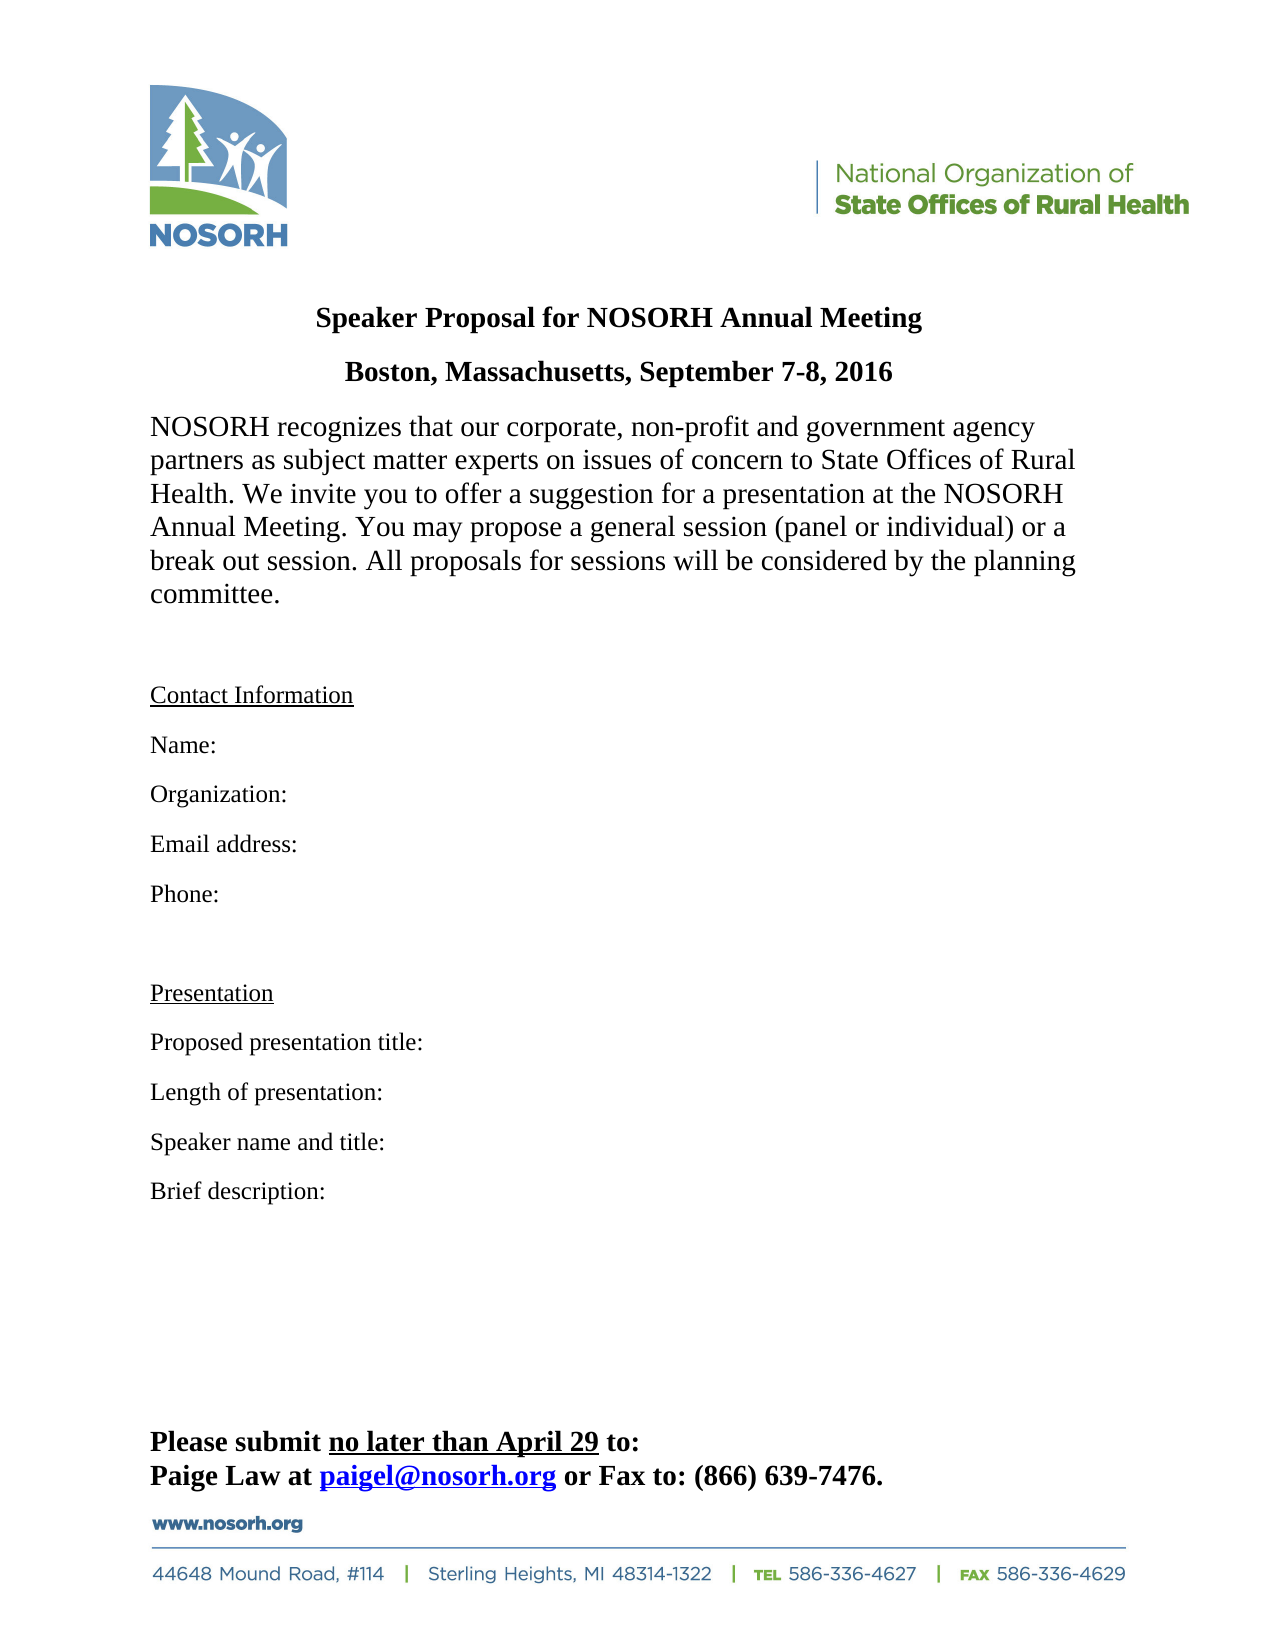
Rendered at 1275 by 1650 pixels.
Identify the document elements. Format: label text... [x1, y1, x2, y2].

text NOSORH recognizes that our corporate, non-profit and government agency partners as subject matter experts on issues of concern to State Offices of Rural Health. We invite you to offer a suggestion for a presentation at the NOSORH Annual Meeting. You may propose a general session (panel or individual) or a break out session. All proposals for sessions will be considered by the planning committee. [150, 409, 1087, 610]
text Length of presentation: [150, 1077, 1087, 1106]
text Email address: [150, 829, 1087, 858]
text Proposed presentation title: [150, 1027, 1087, 1056]
text Speaker name and title: [150, 1127, 1087, 1155]
text Brief description: [150, 1176, 1087, 1205]
text Phone: [150, 879, 1087, 907]
text Boston, Massachusetts, September 7-8, 2016 [150, 354, 1087, 388]
text Name: [150, 730, 1087, 759]
text Organization: [150, 779, 1087, 808]
picture [0, 1500, 1275, 1650]
text Contact Information [150, 680, 1087, 709]
text Please submit no later than April 29 to: Paige Law at paigel@nosorh.org or Fax to: (866) 639-7476. [150, 1424, 1087, 1491]
text Speaker Proposal for NOSORH Annual Meeting [150, 300, 1087, 333]
picture [0, 0, 1275, 280]
text Presentation [150, 978, 1087, 1007]
